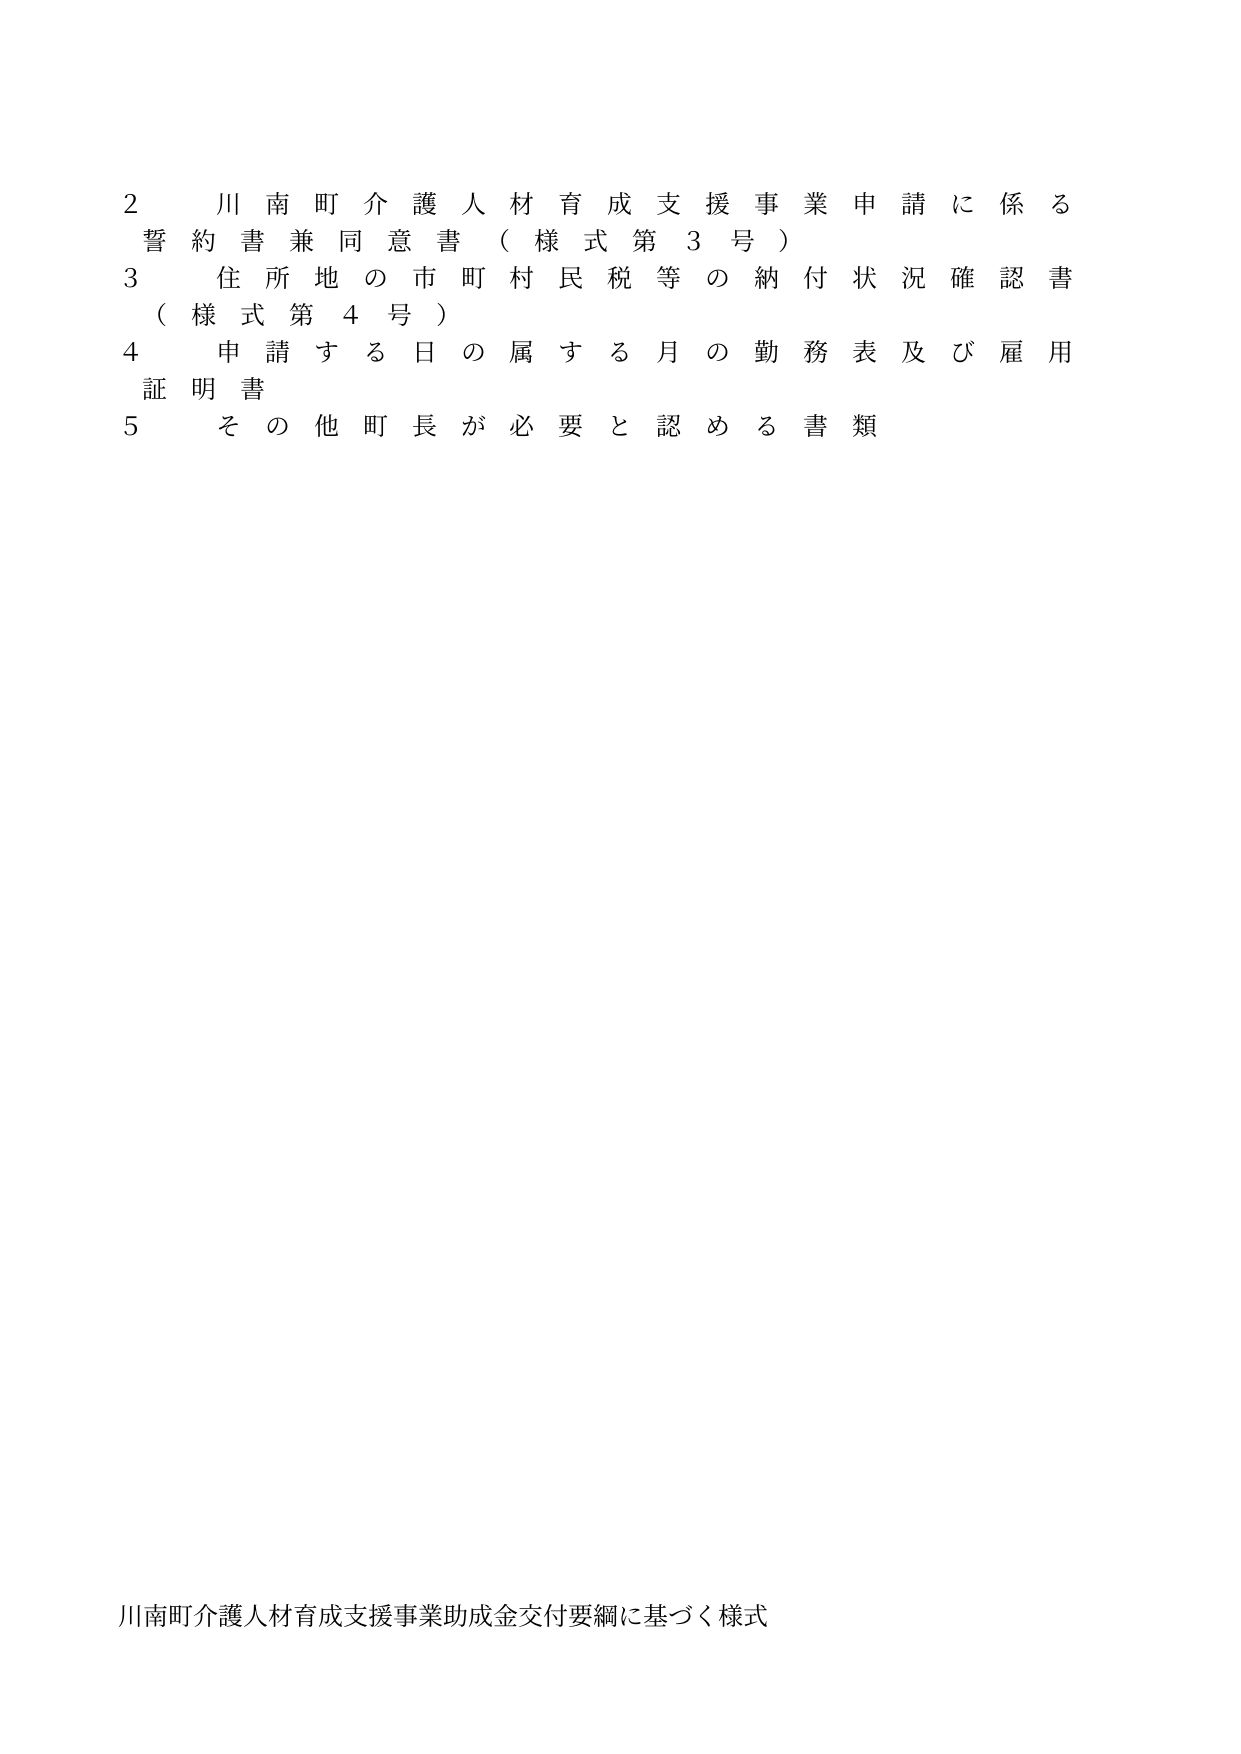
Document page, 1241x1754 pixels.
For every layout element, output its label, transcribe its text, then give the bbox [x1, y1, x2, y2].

text ４ 申請する日の属する月の勤務表及び雇用証明書 [118, 332, 1122, 406]
text ２ 川南町介護人材育成支援事業申請に係る誓約書兼同意書（様式第３号） [118, 184, 1122, 258]
text ５ その他町長が必要と認める書類 [118, 406, 1122, 443]
text ３ 住所地の市町村民税等の納付状況確認書（様式第４号） [118, 258, 1122, 332]
